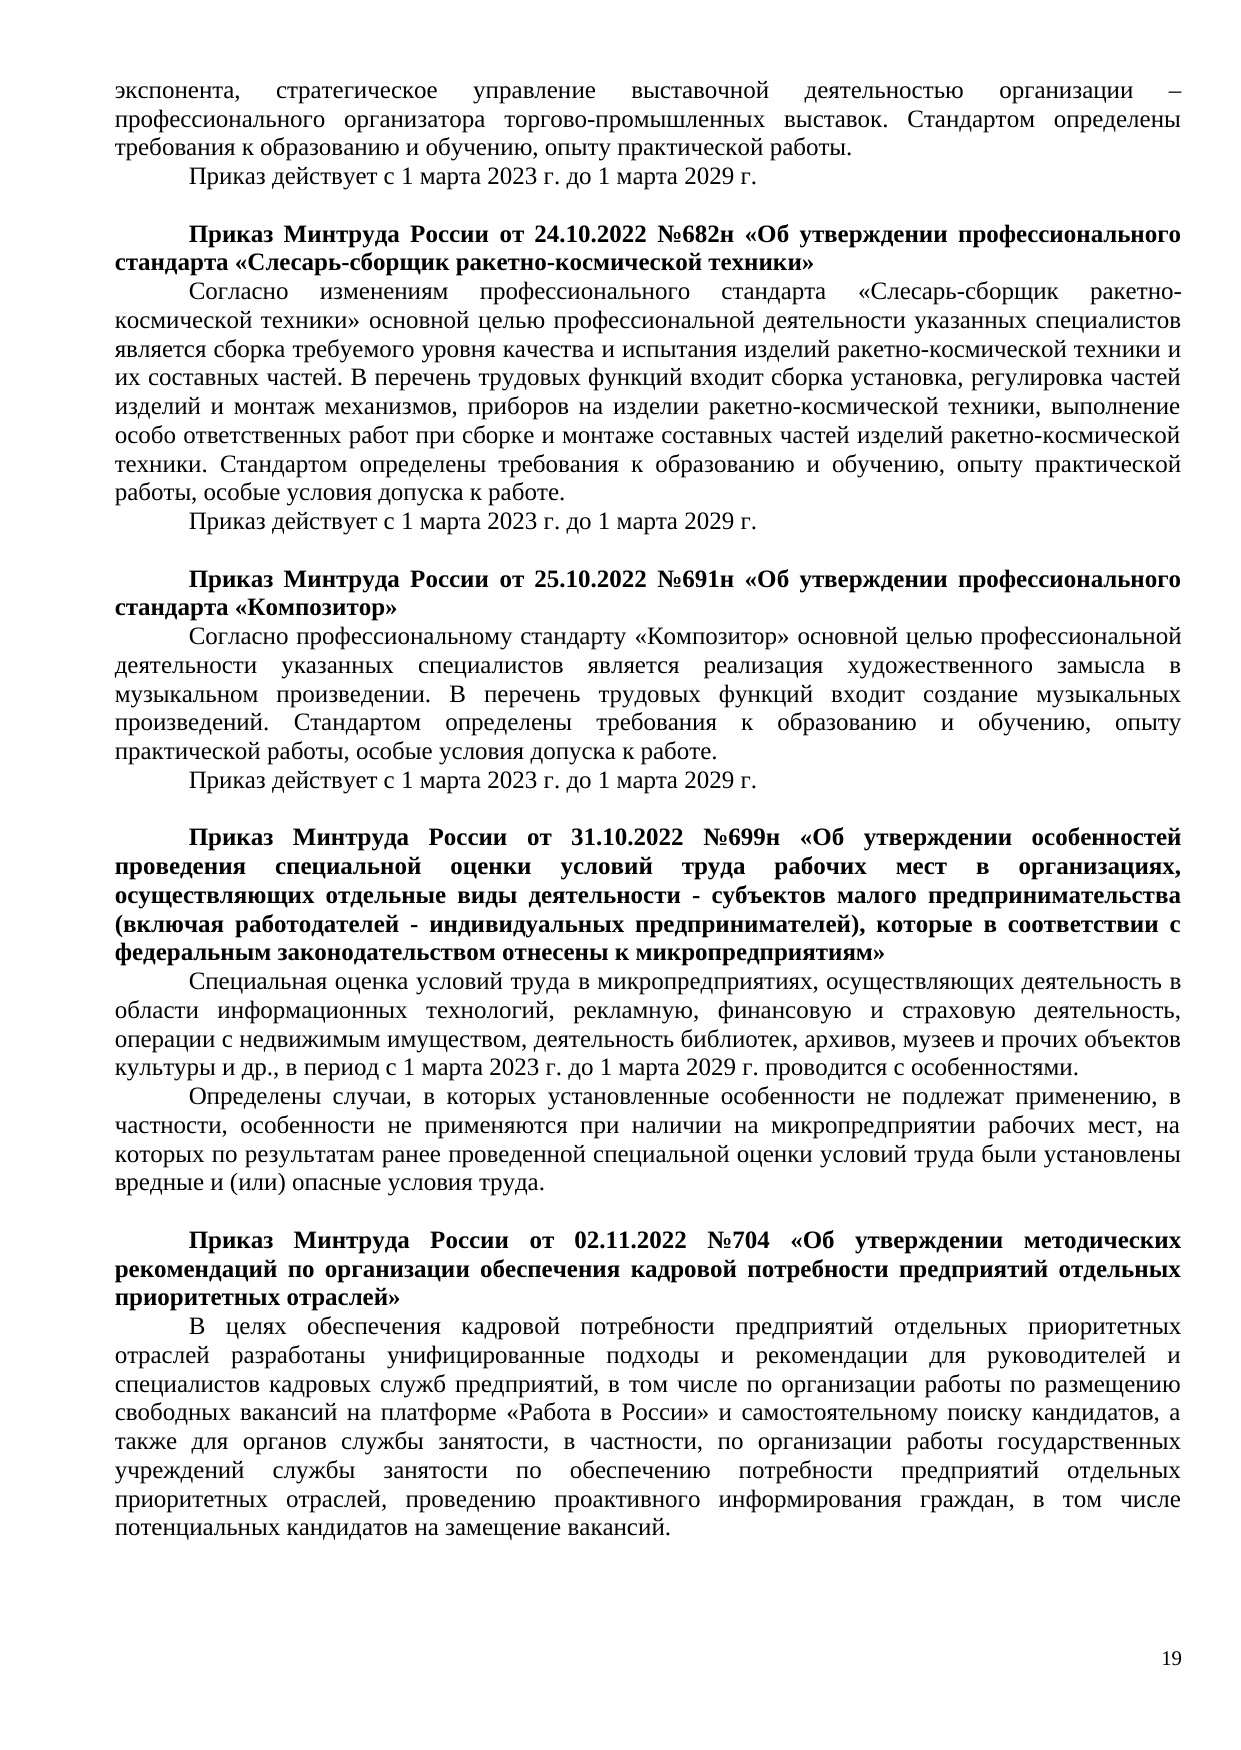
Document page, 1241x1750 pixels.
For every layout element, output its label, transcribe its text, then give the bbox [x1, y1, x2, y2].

text Приказ Минтруда России от 25.10.2022 №691н «Об утверждении профессионального стандарта «Композитор» [114, 564, 1182, 621]
text Приказ Минтруда России от 31.10.2022 №699н «Об утверждении особенностей проведения специальной оценки условий труда рабочих мест в организациях, осуществляющих отдельные виды деятельности - субъектов малого предпринимательства (включая работодателей - индивидуальных предпринимателей), которые в соответствии с федеральным законодательством отнесены к микропредприятиям» [114, 822, 1182, 966]
text Приказ Минтруда России от 24.10.2022 №682н «Об утверждении профессионального стандарта «Слесарь-сборщик ракетно-космической техники» [114, 219, 1182, 276]
text Согласно профессиональному стандарту «Композитор» основной целью профессиональной деятельности указанных специалистов является реализация художественного замысла в музыкальном произведении. В перечень трудовых функций входит создание музыкальных произведений. Стандартом определены требования к образованию и обучению, опыту практической работы, особые условия допуска к работе. [114, 621, 1182, 765]
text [114, 75, 1182, 161]
text Приказ действует с 1 марта 2023 г. до 1 марта 2029 г. [114, 161, 1182, 190]
text Специальная оценка условий труда в микропредприятиях, осуществляющих деятельность в области информационных технологий, рекламную, финансовую и страховую деятельность, операции с недвижимым имуществом, деятельность библиотек, архивов, музеев и прочих объектов культуры и др., в период с 1 марта 2023 г. до 1 марта 2029 г. проводится с особенностями. [114, 966, 1182, 1081]
text В целях обеспечения кадровой потребности предприятий отдельных приоритетных отраслей разработаны унифицированные подходы и рекомендации для руководителей и специалистов кадровых служб предприятий, в том числе по организации работы по размещению свободных вакансий на платформе «Работа в России» и самостоятельному поиску кандидатов, а также для органов службы занятости, в частности, по организации работы государственных учреждений службы занятости по обеспечению потребности предприятий отдельных приоритетных отраслей, проведению проактивного информирования граждан, в том числе потенциальных кандидатов на замещение вакансий. [114, 1311, 1182, 1541]
text Согласно изменениям профессионального стандарта «Слесарь-сборщик ракетно-космической техники» основной целью профессиональной деятельности указанных специалистов является сборка требуемого уровня качества и испытания изделий ракетно-космической техники и их составных частей. В перечень трудовых функций входит сборка установка, регулировка частей изделий и монтаж механизмов, приборов на изделии ракетно-космической техники, выполнение особо ответственных работ при сборке и монтаже составных частей изделий ракетно-космической техники. Стандартом определены требования к образованию и обучению, опыту практической работы, особые условия допуска к работе. [114, 276, 1182, 506]
text Приказ действует с 1 марта 2023 г. до 1 марта 2029 г. [114, 506, 1182, 535]
text Приказ Минтруда России от 02.11.2022 №704 «Об утверждении методических рекомендаций по организации обеспечения кадровой потребности предприятий отдельных приоритетных отраслей» [114, 1225, 1182, 1311]
text Определены случаи, в которых установленные особенности не подлежат применению, в частности, особенности не применяются при наличии на микропредприятии рабочих мест, на которых по результатам ранее проведенной специальной оценки условий труда были установлены вредные и (или) опасные условия труда. [114, 1081, 1182, 1196]
text Приказ действует с 1 марта 2023 г. до 1 марта 2029 г. [114, 765, 1182, 794]
